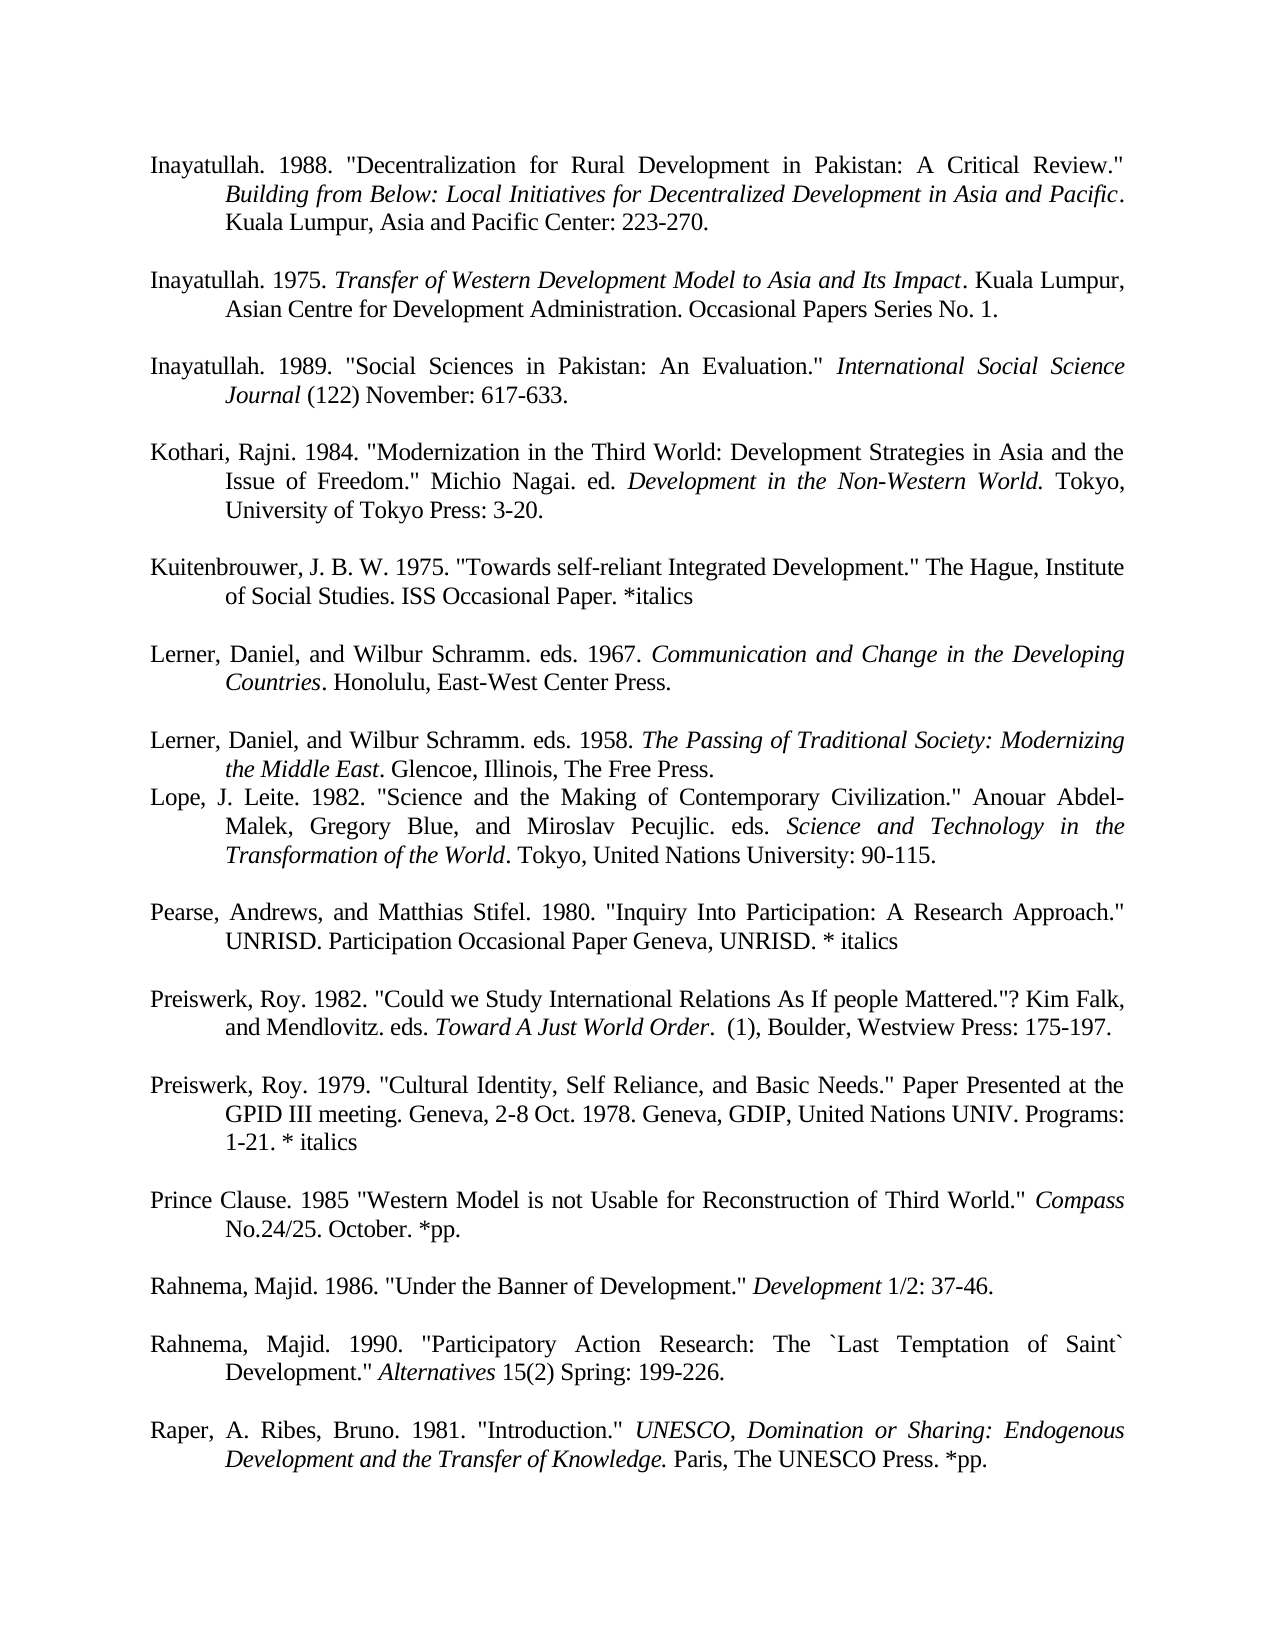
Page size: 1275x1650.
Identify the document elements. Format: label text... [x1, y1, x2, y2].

text Kothari, Rajni. 1984. "Modernization in the Third World: Development Strategies in Asia and the Issue of Freedom." Michio Nagai. ed. Development in the Non-Western World. Tokyo, University of Tokyo Press: 3-20. [150, 437, 1125, 524]
text Inayatullah. 1988. "Decentralization for Rural Development in Pakistan: A Critical Review." Building from Below: Local Initiatives for Decentralized Development in Asia and Pacific. Kuala Lumpur, Asia and Pacific Center: 223-270. [150, 150, 1125, 236]
text Inayatullah. 1975. Transfer of Western Development Model to Asia and Its Impact. Kuala Lumpur, Asian Centre for Development Administration. Occasional Papers Series No. 1. [150, 265, 1125, 322]
text Pearse, Andrews, and Matthias Stifel. 1980. "Inquiry Into Participation: A Research Approach." UNRISD. Participation Occasional Paper Geneva, UNRISD. * italics [150, 897, 1125, 955]
text Raper, A. Ribes, Bruno. 1981. "Introduction." UNESCO, Domination or Sharing: Endogenous Development and the Transfer of Knowledge. Paris, The UNESCO Press. *pp. [150, 1415, 1125, 1472]
text Kuitenbrouwer, J. B. W. 1975. "Towards self-reliant Integrated Development." The Hague, Institute of Social Studies. ISS Occasional Paper. *italics [150, 552, 1125, 610]
text Lerner, Daniel, and Wilbur Schramm. eds. 1958. The Passing of Traditional Society: Modernizing the Middle East. Glencoe, Illinois, The Free Press. [150, 725, 1125, 782]
text Prince Clause. 1985 "Western Model is not Usable for Reconstruction of Third World." Compass No.24/25. October. *pp. [150, 1185, 1125, 1242]
text Preiswerk, Roy. 1982. "Could we Study International Relations As If people Mattered."? Kim Falk, and Mendlovitz. eds. Toward A Just World Order. (1), Boulder, Westview Press: 175-197. [150, 984, 1125, 1041]
text Preiswerk, Roy. 1979. "Cultural Identity, Self Reliance, and Basic Needs." Paper Presented at the GPID III meeting. Geneva, 2-8 Oct. 1978. Geneva, GDIP, United Nations UNIV. Programs: 1-21. * italics [150, 1070, 1125, 1156]
text Inayatullah. 1989. "Social Sciences in Pakistan: An Evaluation." International Social Science Journal (122) November: 617-633. [150, 351, 1125, 409]
text Rahnema, Majid. 1986. "Under the Banner of Development." Development 1/2: 37-46. [150, 1271, 1125, 1300]
text Lerner, Daniel, and Wilbur Schramm. eds. 1967. Communication and Change in the Developing Countries. Honolulu, East-West Center Press. [150, 639, 1125, 696]
text Rahnema, Majid. 1990. "Participatory Action Research: The `Last Temptation of Saint` Development." Alternatives 15(2) Spring: 199-226. [150, 1329, 1125, 1386]
text Lope, J. Leite. 1982. "Science and the Making of Contemporary Civilization." Anouar Abdel-Malek, Gregory Blue, and Miroslav Pecujlic. eds. Science and Technology in the Transformation of the World. Tokyo, United Nations University: 90-115. [150, 782, 1125, 869]
